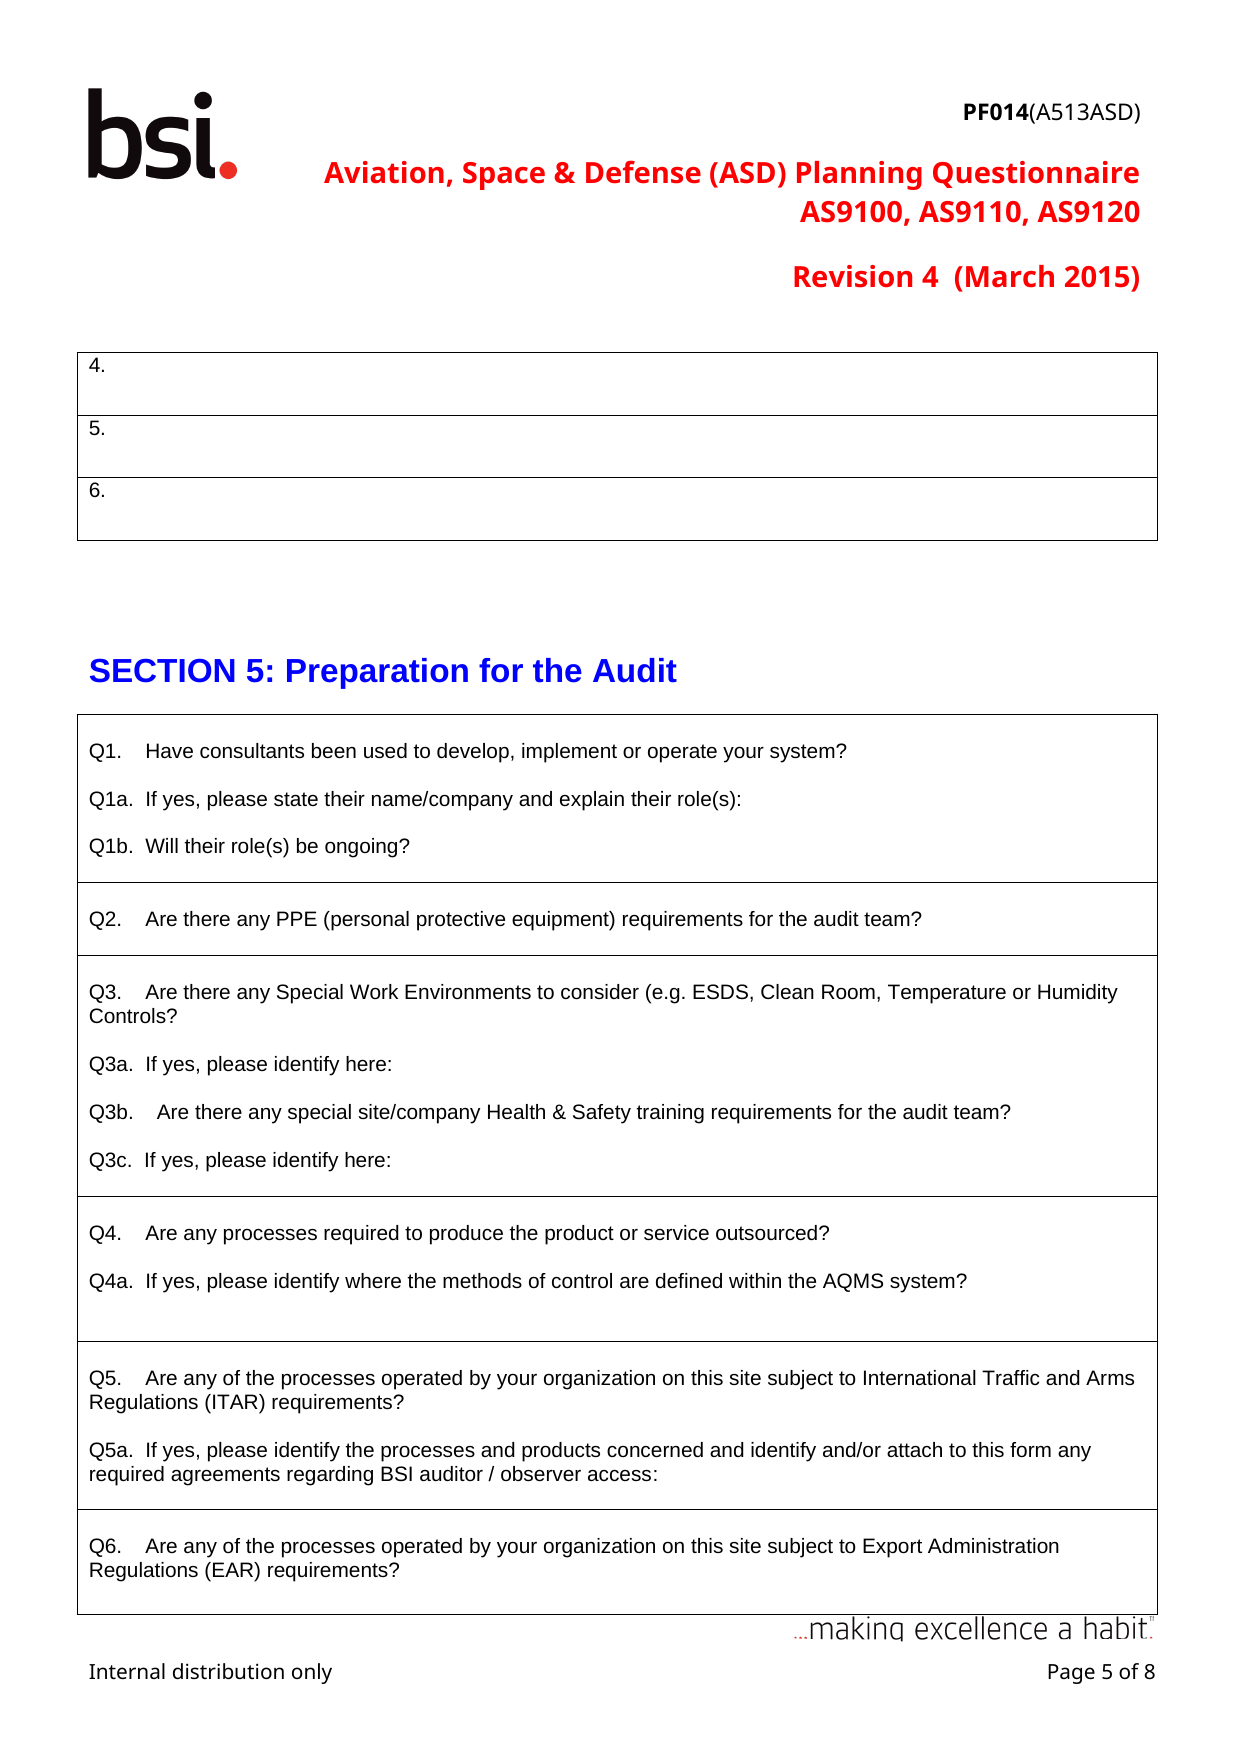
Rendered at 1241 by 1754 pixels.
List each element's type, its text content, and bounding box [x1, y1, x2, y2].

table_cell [78, 1510, 1157, 1613]
table_cell 6. [78, 478, 1157, 540]
text SECTION 5: Preparation for the Audit [88, 651, 1152, 689]
table_cell 4. [78, 353, 1157, 415]
table_header Q1. Have consultants been used to develop, implement or operate your system? Q1a. If yes, please state their name/company and explain their role(s): Q1b. Will their role(s) be ongoing? [78, 715, 1157, 882]
table_cell 5. [78, 416, 1157, 477]
table_cell Q3. Are there any Special Work Environments to consider (e.g. ESDS, Clean Room, Temperature or Humidity Controls? Q3a. If yes, please identify here: Q3b. Are there any special site/company Health & Safety training requirements for the audit team? Q3c. If yes, please identify here: [78, 956, 1157, 1196]
table_cell Q5. Are any of the processes operated by your organization on this site subject to International Traffic and Arms Regulations (ITAR) requirements? Q5a. If yes, please identify the processes and products concerned and identify and/or attach to this form any required agreements regarding BSI auditor / observer access: [78, 1342, 1157, 1509]
table_cell Q4. Are any processes required to produce the product or service outsourced? Q4a. If yes, please identify where the methods of control are defined within the AQMS system? [78, 1197, 1157, 1341]
table_cell Q2. Are there any PPE (personal protective equipment) requirements for the audit team? [78, 883, 1157, 955]
